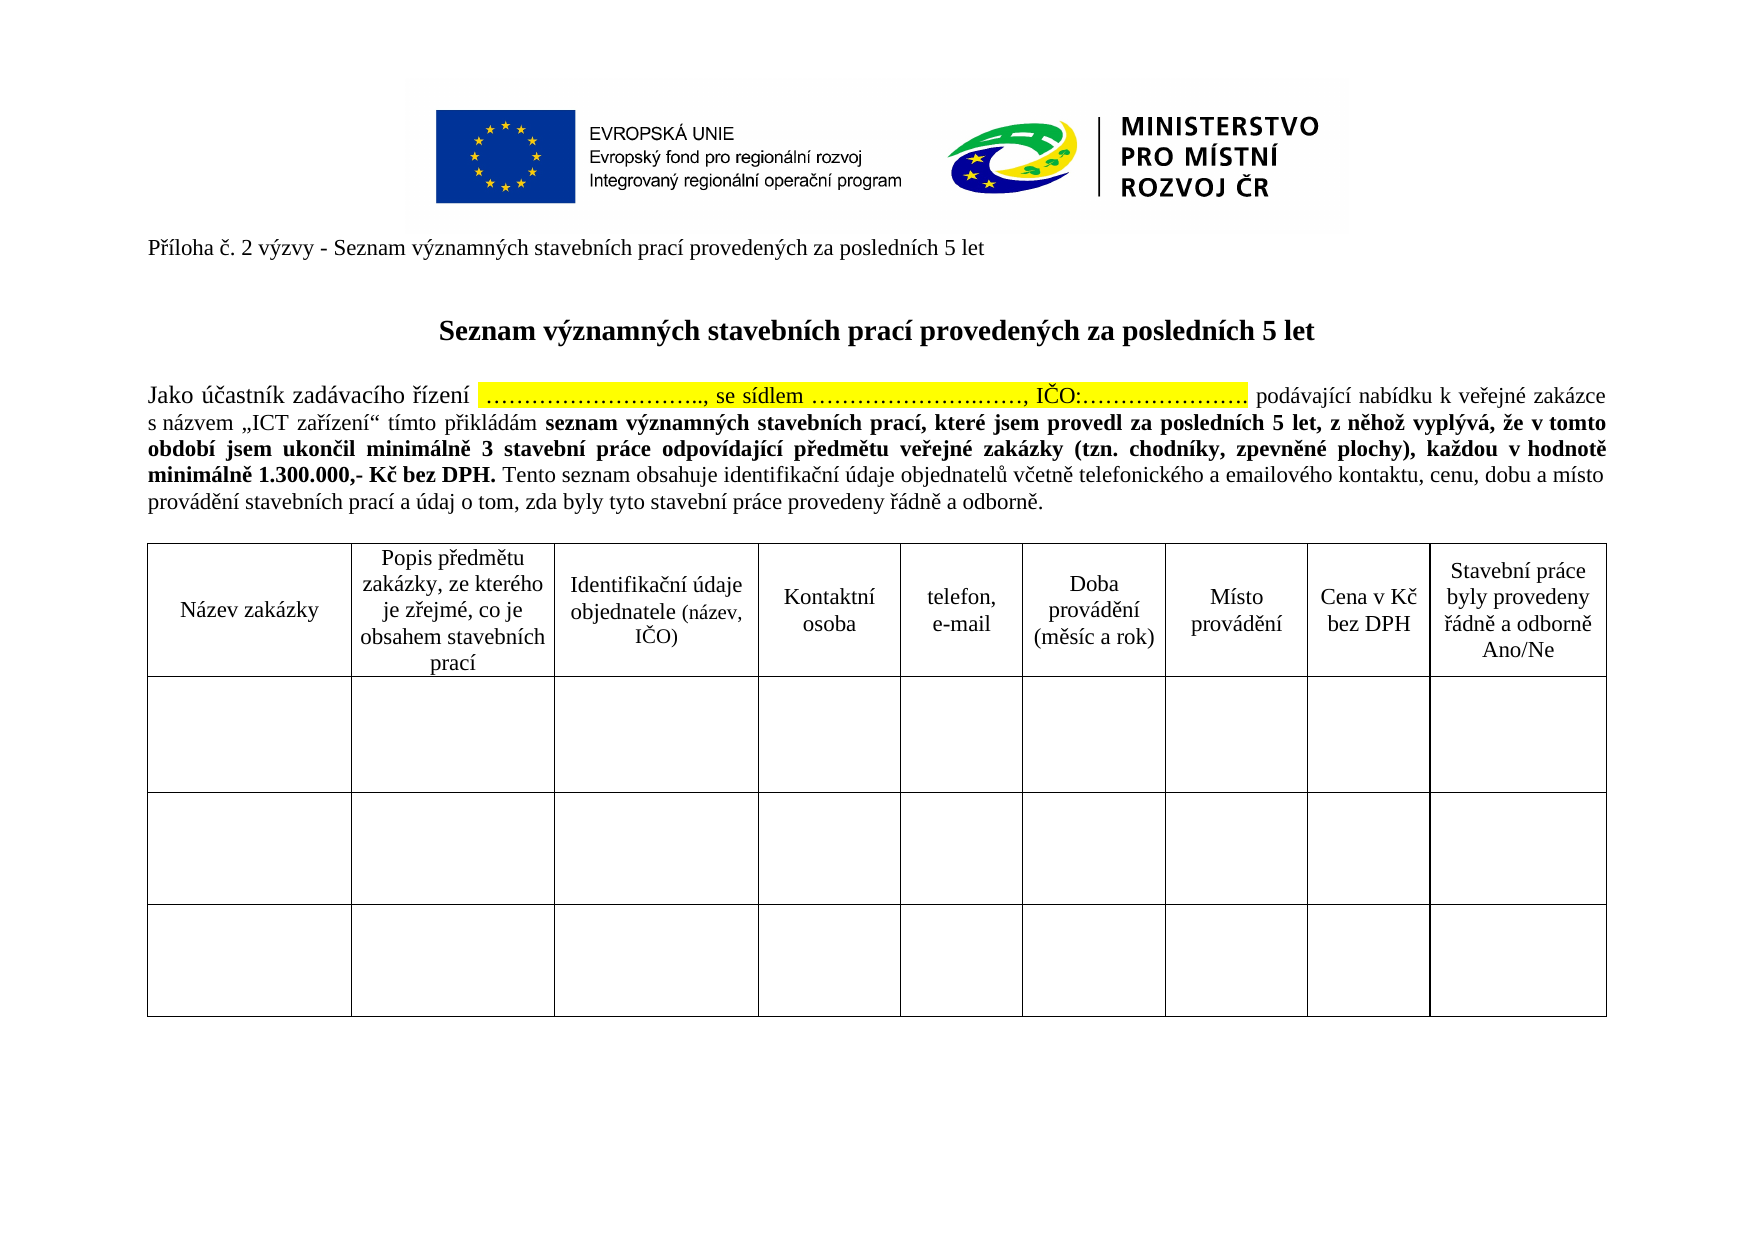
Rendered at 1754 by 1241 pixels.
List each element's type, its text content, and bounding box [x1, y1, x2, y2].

table_cell [148, 677, 351, 792]
table_header Název zakázky [148, 544, 351, 676]
text Příloha č. 2 výzvy - Seznam významných stavebních prací provedených za posledních 5 let [148, 148, 1606, 260]
table_cell [901, 793, 1022, 903]
table_cell [901, 905, 1022, 1016]
table_cell [1166, 677, 1307, 792]
table_cell [1166, 905, 1307, 1016]
table_cell [759, 677, 900, 792]
table_header Stavební práce byly provedeny řádně a odborně Ano/Ne [1431, 544, 1606, 676]
table_cell [555, 793, 758, 903]
table_cell [1308, 905, 1429, 1016]
table_header Identifikační údaje objednatele (název, IČO) [555, 544, 758, 676]
table_cell [759, 905, 900, 1016]
table_cell [1431, 677, 1606, 792]
table_cell [352, 793, 554, 903]
table_cell [1431, 793, 1606, 903]
table_cell [901, 677, 1022, 792]
table_cell [1023, 905, 1165, 1016]
table_header Cena v Kč bez DPH [1308, 544, 1429, 676]
table_cell [555, 677, 758, 792]
text Seznam významných stavebních prací provedených za posledních 5 let [148, 313, 1606, 346]
table_cell [1431, 905, 1606, 1016]
table_cell [1166, 793, 1307, 903]
table_cell [352, 677, 554, 792]
table_header Popis předmětu zakázky, ze kterého je zřejmé, co je obsahem stavebních prací [352, 544, 554, 676]
table_cell [148, 905, 351, 1016]
table_header Doba provádění (měsíc a rok) [1023, 544, 1165, 676]
text Jako účastník zadávacího řízení ……………………….., se sídlem ………………….……, IČO:…………………. podávající nabídku k veřejné zakázce s názvem „ICT zařízení“ tímto přikládám seznam významných stavebních prací, které jsem provedl za posledních 5 let, z něhož vyplývá, že v tomto období jsem ukončil minimálně 3 stavební práce odpovídající předmětu veřejné zakázky (tzn. chodníky, zpevněné plochy), každou v hodnotě minimálně 1.300.000,- Kč bez DPH. Tento seznam obsahuje identifikační údaje objednatelů včetně telefonického a emailového kontaktu, cenu, dobu a místo provádění stavebních prací a údaj o tom, zda byly tyto stavební práce provedeny řádně a odborně. [148, 380, 1606, 514]
table_cell [1308, 793, 1429, 903]
table_header telefon, e-mail [901, 544, 1022, 676]
table_cell [1023, 793, 1165, 903]
table_cell [1023, 677, 1165, 792]
table_header Kontaktní osoba [759, 544, 900, 676]
table_cell [148, 793, 351, 903]
picture [405, 78, 1349, 148]
table_cell [1308, 677, 1429, 792]
table_cell [352, 905, 554, 1016]
table_header Místo provádění [1166, 544, 1307, 676]
table_cell [759, 793, 900, 903]
table_cell [555, 905, 758, 1016]
